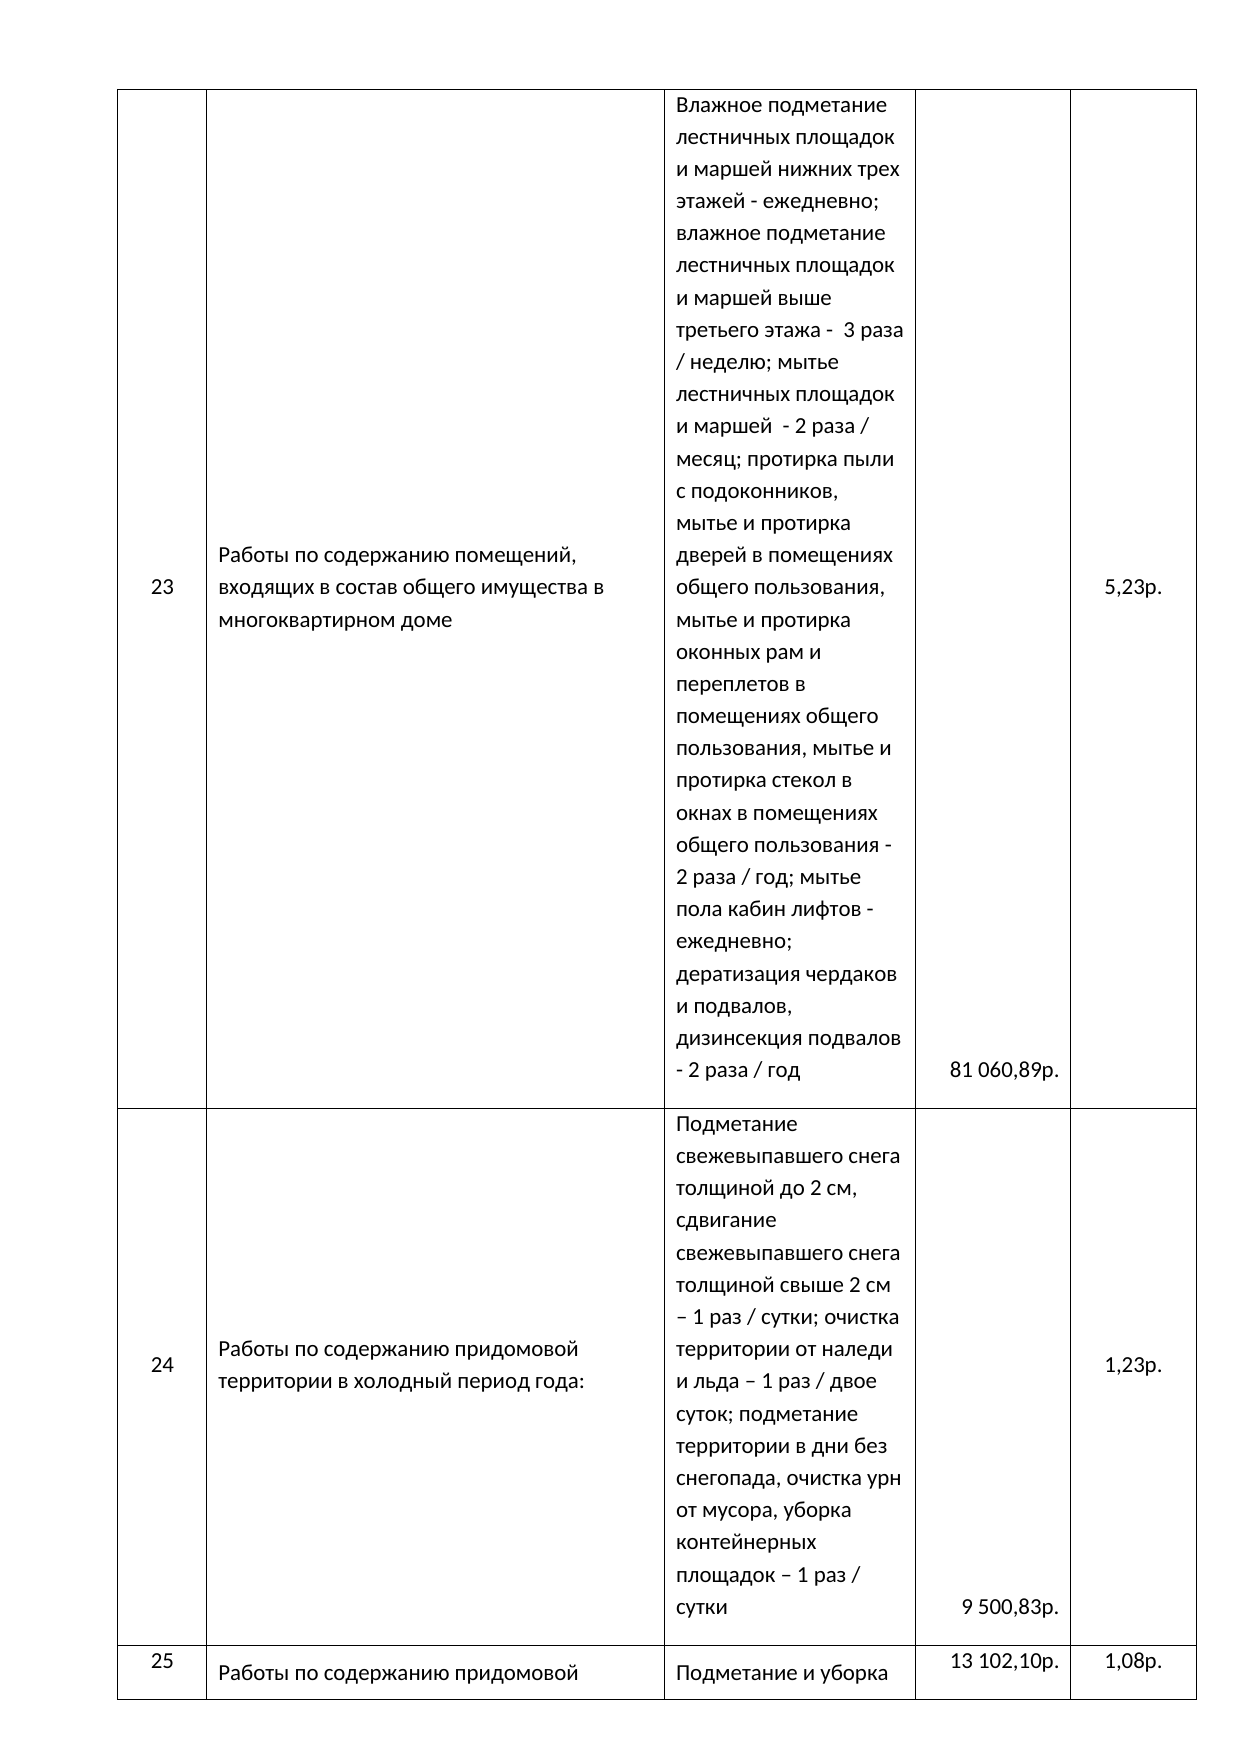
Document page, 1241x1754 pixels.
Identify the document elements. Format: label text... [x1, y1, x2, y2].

table_cell Влажное подметание лестничных площадок и маршей нижних трех этажей - ежедневно; влажное подметание лестничных площадок и маршей выше третьего этажа - 3 раза / неделю; мытье лестничных площадок и маршей - 2 раза / месяц; протирка пыли с подоконников, мытье и протирка дверей в помещениях общего пользования, мытье и протирка оконных рам и переплетов в помещениях общего пользования, мытье и протирка стекол в окнах в помещениях общего пользования - 2 раза / год; мытье пола кабин лифтов - ежедневно; дератизация чердаков и подвалов, дизинсекция подвалов - 2 раза / год [665, 90, 915, 1108]
table_cell 1,08р. [1071, 1646, 1196, 1699]
table_cell 1,23р. [1071, 1109, 1196, 1644]
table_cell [207, 1646, 664, 1699]
table_cell 9 500,83р. [916, 1109, 1070, 1644]
table_cell 13 102,10р. [916, 1646, 1070, 1699]
table_cell Работы по содержанию помещений, входящих в состав общего имущества в многоквартирном доме [207, 90, 664, 1108]
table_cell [665, 1646, 915, 1699]
table_cell Подметание свежевыпавшего снега толщиной до , сдвигание свежевыпавшего снега толщиной свыше – 1 раз / сутки; очистка территории от наледи и льда – 1 раз / двое суток; подметание территории в дни без снегопада, очистка урн от мусора, уборка контейнерных площадок – 1 раз / сутки [665, 1109, 915, 1644]
table_cell 25 [118, 1646, 206, 1699]
table_cell 81 060,89р. [916, 90, 1070, 1108]
table_cell 23 [118, 90, 206, 1108]
table_cell 5,23р. [1071, 90, 1196, 1108]
table_cell 24 [118, 1109, 206, 1644]
table_cell Работы по содержанию придомовой территории в холодный период года: [207, 1109, 664, 1644]
